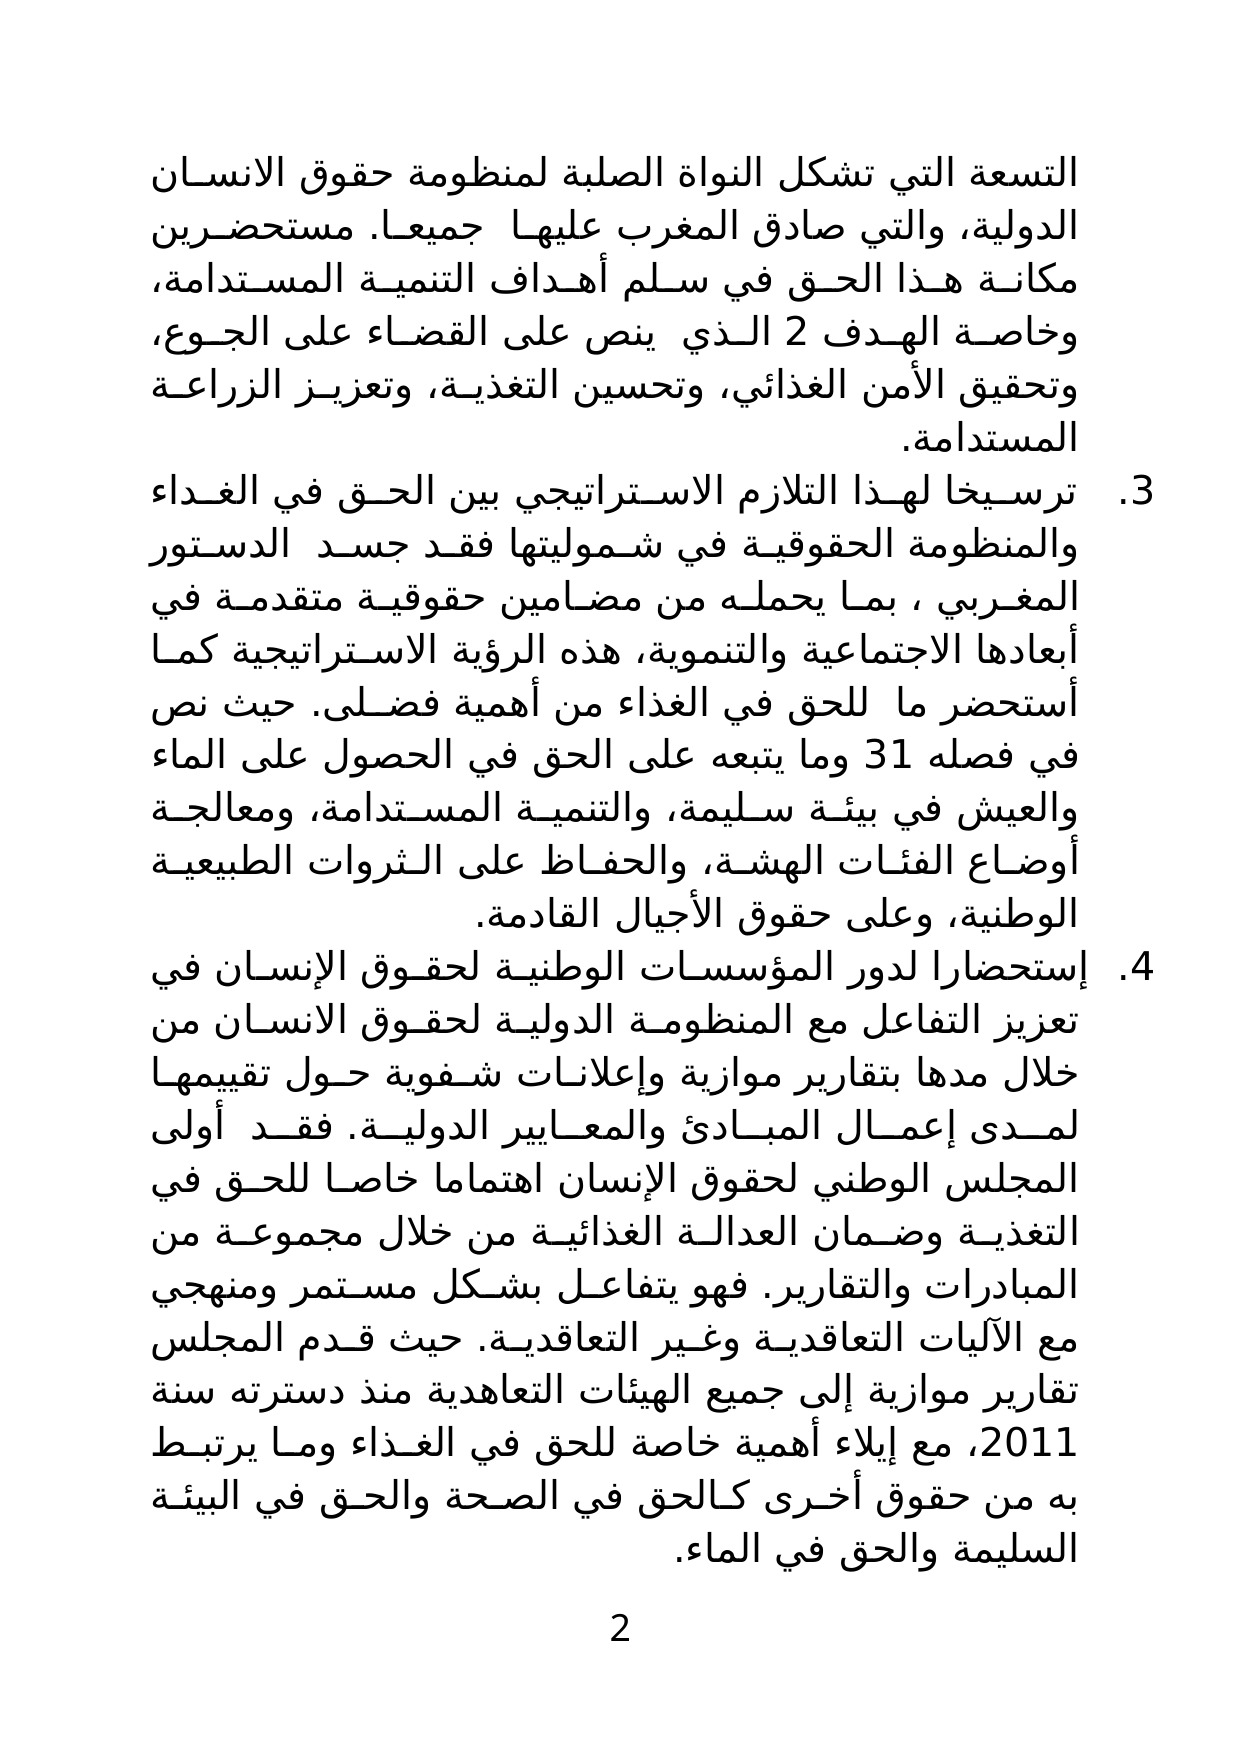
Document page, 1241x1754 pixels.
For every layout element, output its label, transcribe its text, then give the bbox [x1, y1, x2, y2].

list إستحضارا لدور المؤسسات الوطنية لحقوق الإنسان في تعزيز التفاعل مع المنظومة الدولية لحقوق الانسان من خلال مدها بتقارير موازية وإعلانات شفوية حول تقييمها لمدى إعمال المبادئ والمعايير الدولية. فقد أولى المجلس الوطني لحقوق الإنسان اهتماما خاصا للحق في التغذية وضمان العدالة الغذائية من خلال مجموعة من المبادرات والتقارير. فهو يتفاعل بشكل مستمر ومنهجي مع الآليات التعاقدية وغير التعاقدية. حيث قدم المجلس تقارير موازية إلى جميع الهيئات التعاهدية منذ دسترته سنة 2011، مع إيلاء أهمية خاصة للحق في الغذاء وما يرتبط به من حقوق أخرى كالحق في الصحة والحق في البيئة السليمة والحق في الماء. [150, 990, 1117, 1586]
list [150, 150, 1117, 461]
list ترسيخا لهذا التلازم الاستراتيجي بين الحق في الغداء والمنظومة الحقوقية في شموليتها فقد جسد الدستور المغربي ، بما يحمله من مضامين حقوقية متقدمة في أبعادها الاجتماعية والتنموية، هذه الرؤية الاستراتيجية كما أستحضر ما للحق في الغذاء من أهمية فضلى. حيث نص في فصله 31 وما يتبعه على الحق في الحصول على الماء والعيش في بيئة سليمة، والتنمية المستدامة، ومعالجة أوضاع الفئات الهشة، والحفاظ على الثروات الطبيعية الوطنية، وعلى حقوق الأجيال القادمة. [150, 513, 1117, 937]
